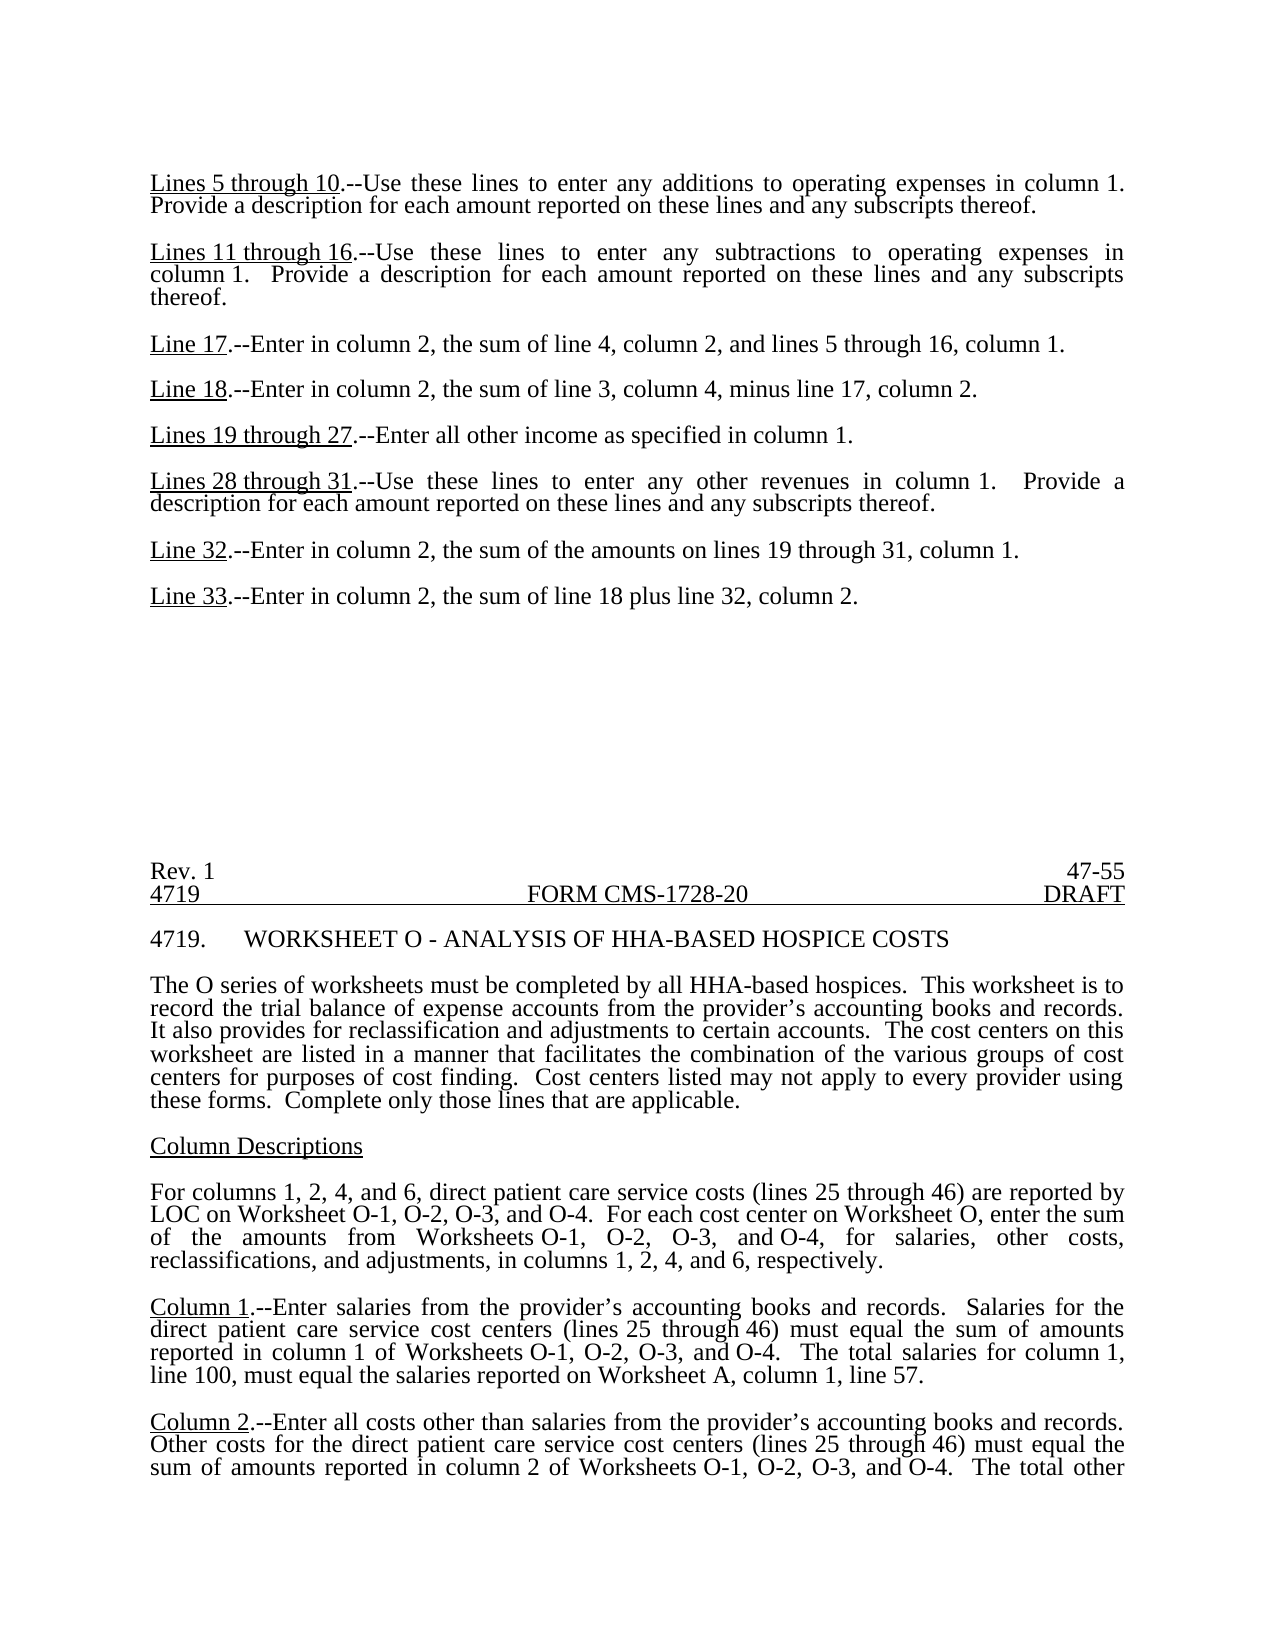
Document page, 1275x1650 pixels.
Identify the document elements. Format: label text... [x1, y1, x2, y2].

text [150, 1412, 1125, 1481]
text Lines 5 through 10.--Use these lines to enter any additions to operating expenses in column 1. Provide a description for each amount reported on these lines and any subscripts thereof. [150, 173, 1125, 219]
text Lines 19 through 27.--Enter all other income as specified in column 1. [150, 425, 1125, 448]
text The O series of worksheets must be completed by all HHA-based hospices. This worksheet is to record the trial balance of expense accounts from the provider’s accounting books and records. It also provides for reclassification and adjustments to certain accounts. The cost centers on this worksheet are listed in a manner that facilitates the combination of the various groups of cost centers for purposes of cost finding. Cost centers listed may not apply to every provider using these forms. Complete only those lines that are applicable. [150, 975, 1125, 1113]
text Rev. 1 47-55 [150, 861, 1125, 884]
subtitle 4719. WORKSHEET O - ANALYSIS OF HHA-BASED HOSPICE COSTS [150, 929, 1125, 952]
text Column Descriptions [150, 1136, 1125, 1159]
text Line 32.--Enter in column 2, the sum of the amounts on lines 19 through 31, column 1. [150, 540, 1125, 563]
text Line 33.--Enter in column 2, the sum of line 18 plus line 32, column 2. [150, 586, 1125, 609]
text Column 1.--Enter salaries from the provider’s accounting books and records. Salaries for the direct patient care service cost centers (lines 25 through 46) must equal the sum of amounts reported in column 1 of Worksheets O-1, O-2, O-3, and O-4. The total salaries for column 1, line 100, must equal the salaries reported on Worksheet A, column 1, line 57. [150, 1297, 1125, 1389]
text Line 17.--Enter in column 2, the sum of line 4, column 2, and lines 5 through 16, column 1. [150, 334, 1125, 357]
text Lines 28 through 31.--Use these lines to enter any other revenues in column 1. Provide a description for each amount reported on these lines and any subscripts thereof. [150, 471, 1125, 517]
text 4719 FORM CMS-1728-20 DRAFT [150, 884, 1125, 904]
text Lines 11 through 16.--Use these lines to enter any subtractions to operating expenses in column 1. Provide a description for each amount reported on these lines and any subscripts thereof. [150, 242, 1125, 311]
text Line 18.--Enter in column 2, the sum of line 3, column 4, minus line 17, column 2. [150, 379, 1125, 402]
text For columns 1, 2, 4, and 6, direct patient care service costs (lines 25 through 46) are reported by LOC on Worksheet O-1, O-2, O-3, and O-4. For each cost center on Worksheet O, enter the sum of the amounts from Worksheets O-1, O-2, O-3, and O-4, for salaries, other costs, reclassifications, and adjustments, in columns 1, 2, 4, and 6, respectively. [150, 1182, 1125, 1274]
